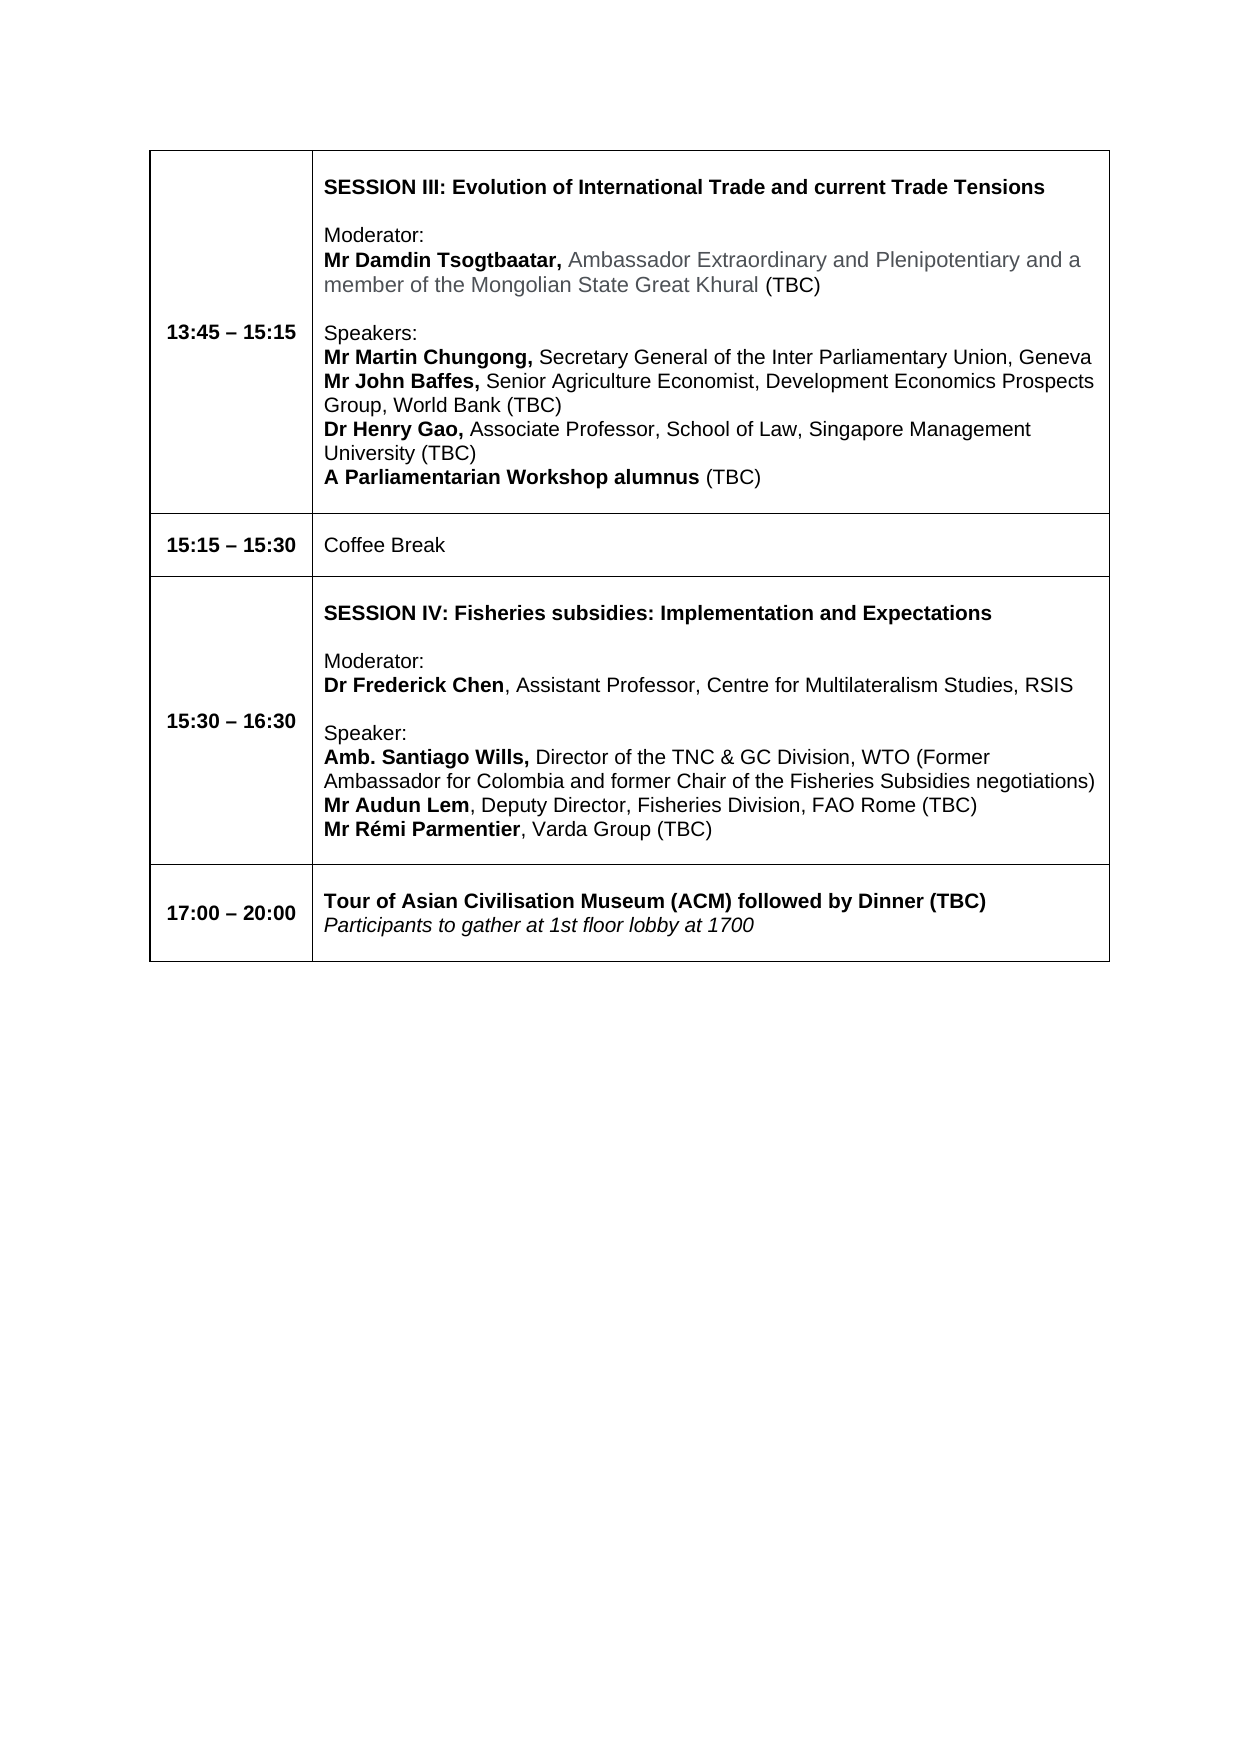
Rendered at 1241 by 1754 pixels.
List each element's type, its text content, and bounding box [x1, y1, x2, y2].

table_cell SESSION III: Evolution of International Trade and current Trade Tensions Moderator: Mr Damdin Tsogtbaatar, Ambassador Extraordinary and Plenipotentiary and a member of the Mongolian State Great Khural (TBC) Speakers: Mr Martin Chungong, Secretary General of the Inter Parliamentary Union, Geneva Mr John Baffes, Senior Agriculture Economist, Development Economics Prospects Group, World Bank (TBC) Dr Henry Gao, Associate Professor, School of Law, Singapore Management University (TBC) A Parliamentarian Workshop alumnus (TBC) [313, 151, 1109, 513]
table_cell 13:45 – 15:15 [151, 151, 312, 513]
table_cell SESSION IV: Fisheries subsidies: Implementation and Expectations Moderator: Dr Frederick Chen, Assistant Professor, Centre for Multilateralism Studies, RSIS Speaker: Amb. Santiago Wills, Director of the TNC & GC Division, WTO (Former Ambassador for Colombia and former Chair of the Fisheries Subsidies negotiations) Mr Audun Lem, Deputy Director, Fisheries Division, FAO Rome (TBC) Mr Rémi Parmentier, Varda Group (TBC) [313, 577, 1109, 864]
table_cell Tour of Asian Civilisation Museum (ACM) followed by Dinner (TBC) Participants to gather at 1st floor lobby at 1700 [313, 865, 1109, 961]
table_cell 15:15 – 15:30 [151, 514, 312, 576]
table_cell 17:00 – 20:00 [151, 865, 312, 961]
table_cell Coffee Break [313, 514, 1109, 576]
table_cell 15:30 – 16:30 [151, 577, 312, 864]
